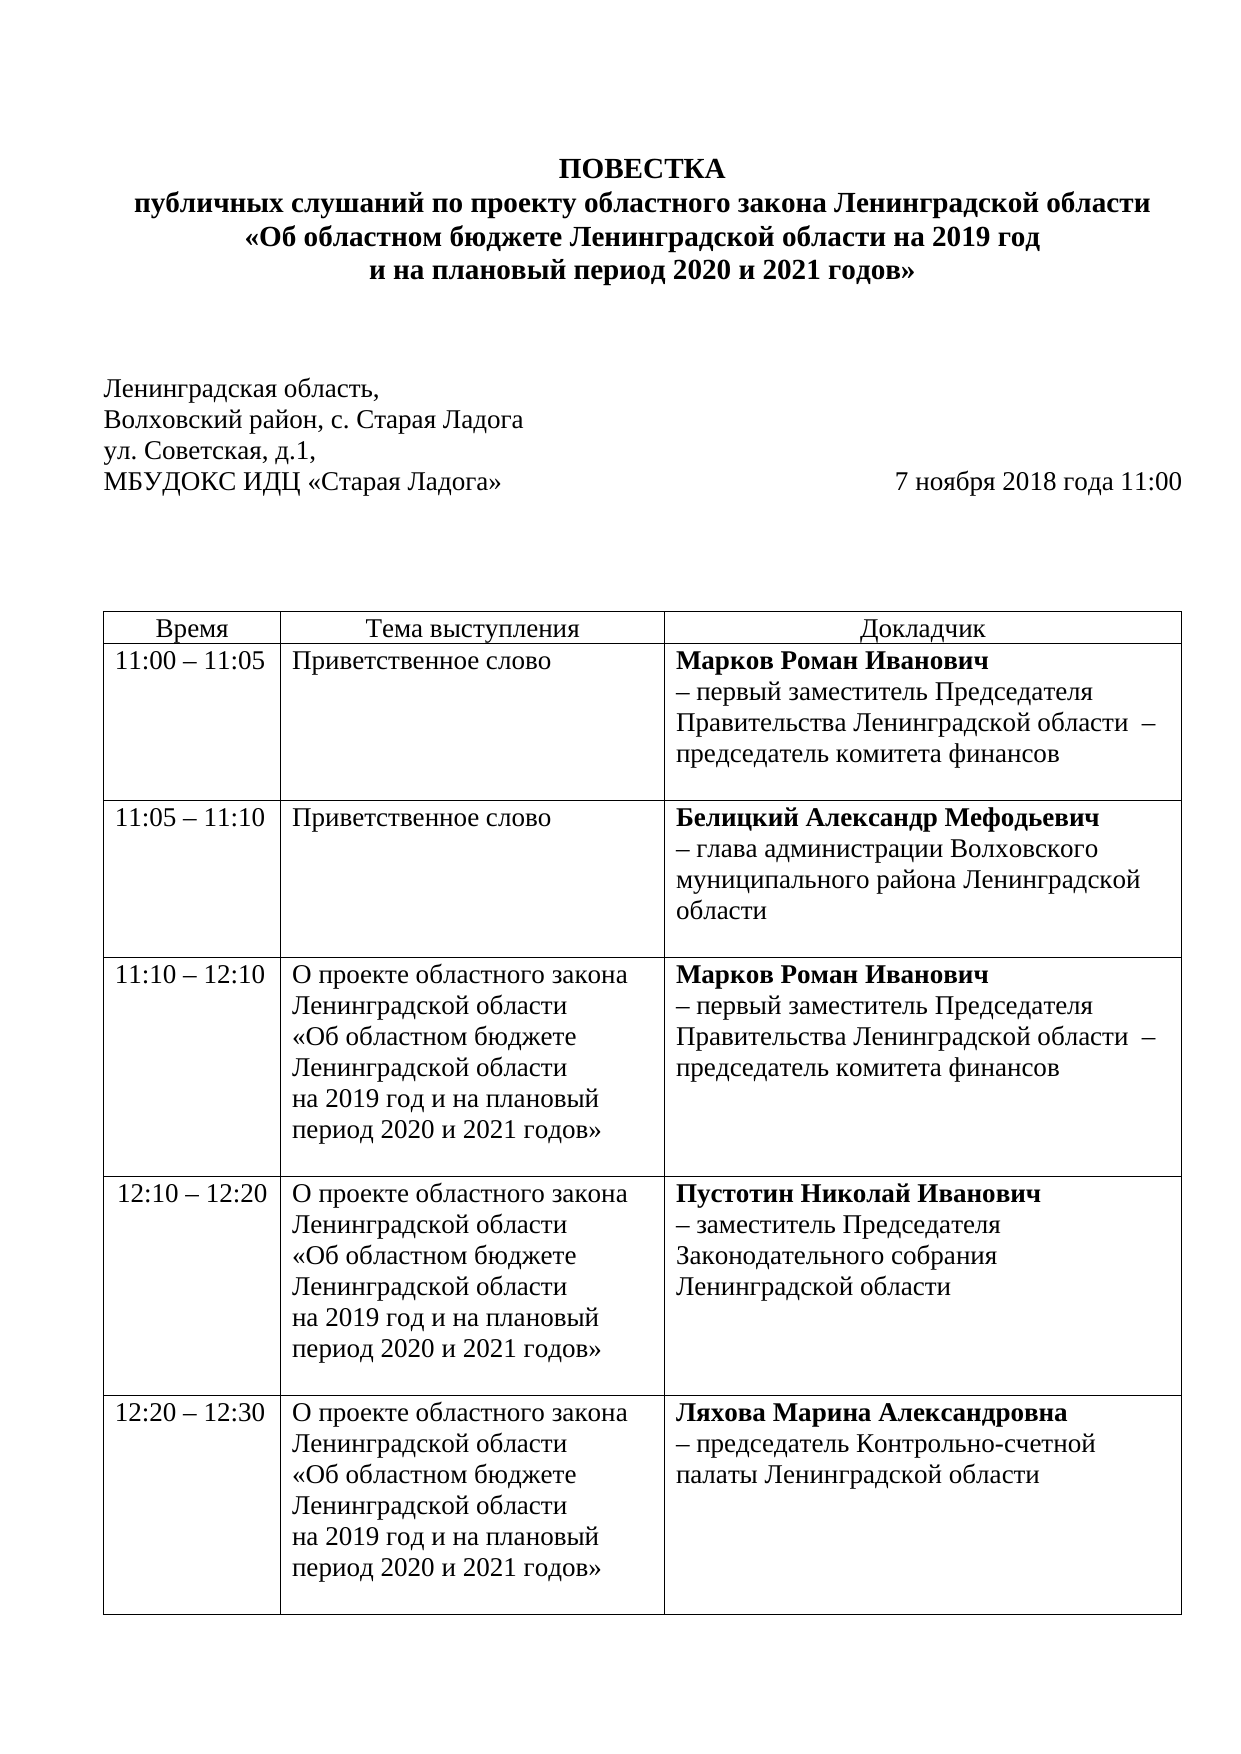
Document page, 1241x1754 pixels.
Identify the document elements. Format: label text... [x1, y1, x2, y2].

table_header Время [104, 612, 280, 643]
text Волховский район, с. Старая Ладога [103, 403, 1181, 434]
table_header Докладчик [665, 612, 1181, 643]
text ПОВЕСТКА [103, 152, 1181, 185]
table_cell 12:20 – 12:30 [104, 1396, 280, 1614]
text «Об областном бюджете Ленинградской области на 2019 год [103, 219, 1181, 252]
table_cell Приветственное слово [281, 644, 664, 800]
text Ленинградская область, [103, 372, 1181, 403]
table_cell Ляхова Марина Александровна – председатель Контрольно-счетной палаты Ленинградской области [665, 1396, 1181, 1614]
text МБУДОКС ИДЦ «Старая Ладога» 7 ноября 2018 года 11:00 [103, 466, 1196, 497]
table_cell 11:00 – 11:05 [104, 644, 280, 800]
table_cell Марков Роман Иванович – первый заместитель Председателя Правительства Ленинградской области – председатель комитета финансов [665, 958, 1181, 1176]
table_cell 11:10 – 12:10 [104, 958, 280, 1176]
table_cell Пустотин Николай Иванович – заместитель Председателя Законодательного собрания Ленинградской области [665, 1177, 1181, 1395]
text и на плановый период 2020 и 2021 годов» [103, 252, 1181, 286]
table_cell Белицкий Александр Мефодьевич – глава администрации Волховского муниципального района Ленинградской области [665, 801, 1181, 957]
table_cell 11:05 – 11:10 [104, 801, 280, 957]
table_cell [281, 1396, 664, 1614]
table_cell 12:10 – 12:20 [104, 1177, 280, 1395]
table_header Тема выступления [281, 612, 664, 643]
text публичных слушаний по проекту областного закона Ленинградской области [103, 185, 1181, 219]
table_cell О проекте областного закона Ленинградской области «Об областном бюджете Ленинградской области на 2019 год и на плановый период 2020 и 2021 годов» [281, 1177, 664, 1395]
table_cell Приветственное слово [281, 801, 664, 957]
text ул. Советская, д.1, [103, 434, 1196, 466]
table_cell О проекте областного закона Ленинградской области «Об областном бюджете Ленинградской области на 2019 год и на плановый период 2020 и 2021 годов» [281, 958, 664, 1176]
table_cell Марков Роман Иванович – первый заместитель Председателя Правительства Ленинградской области – председатель комитета финансов [665, 644, 1181, 800]
